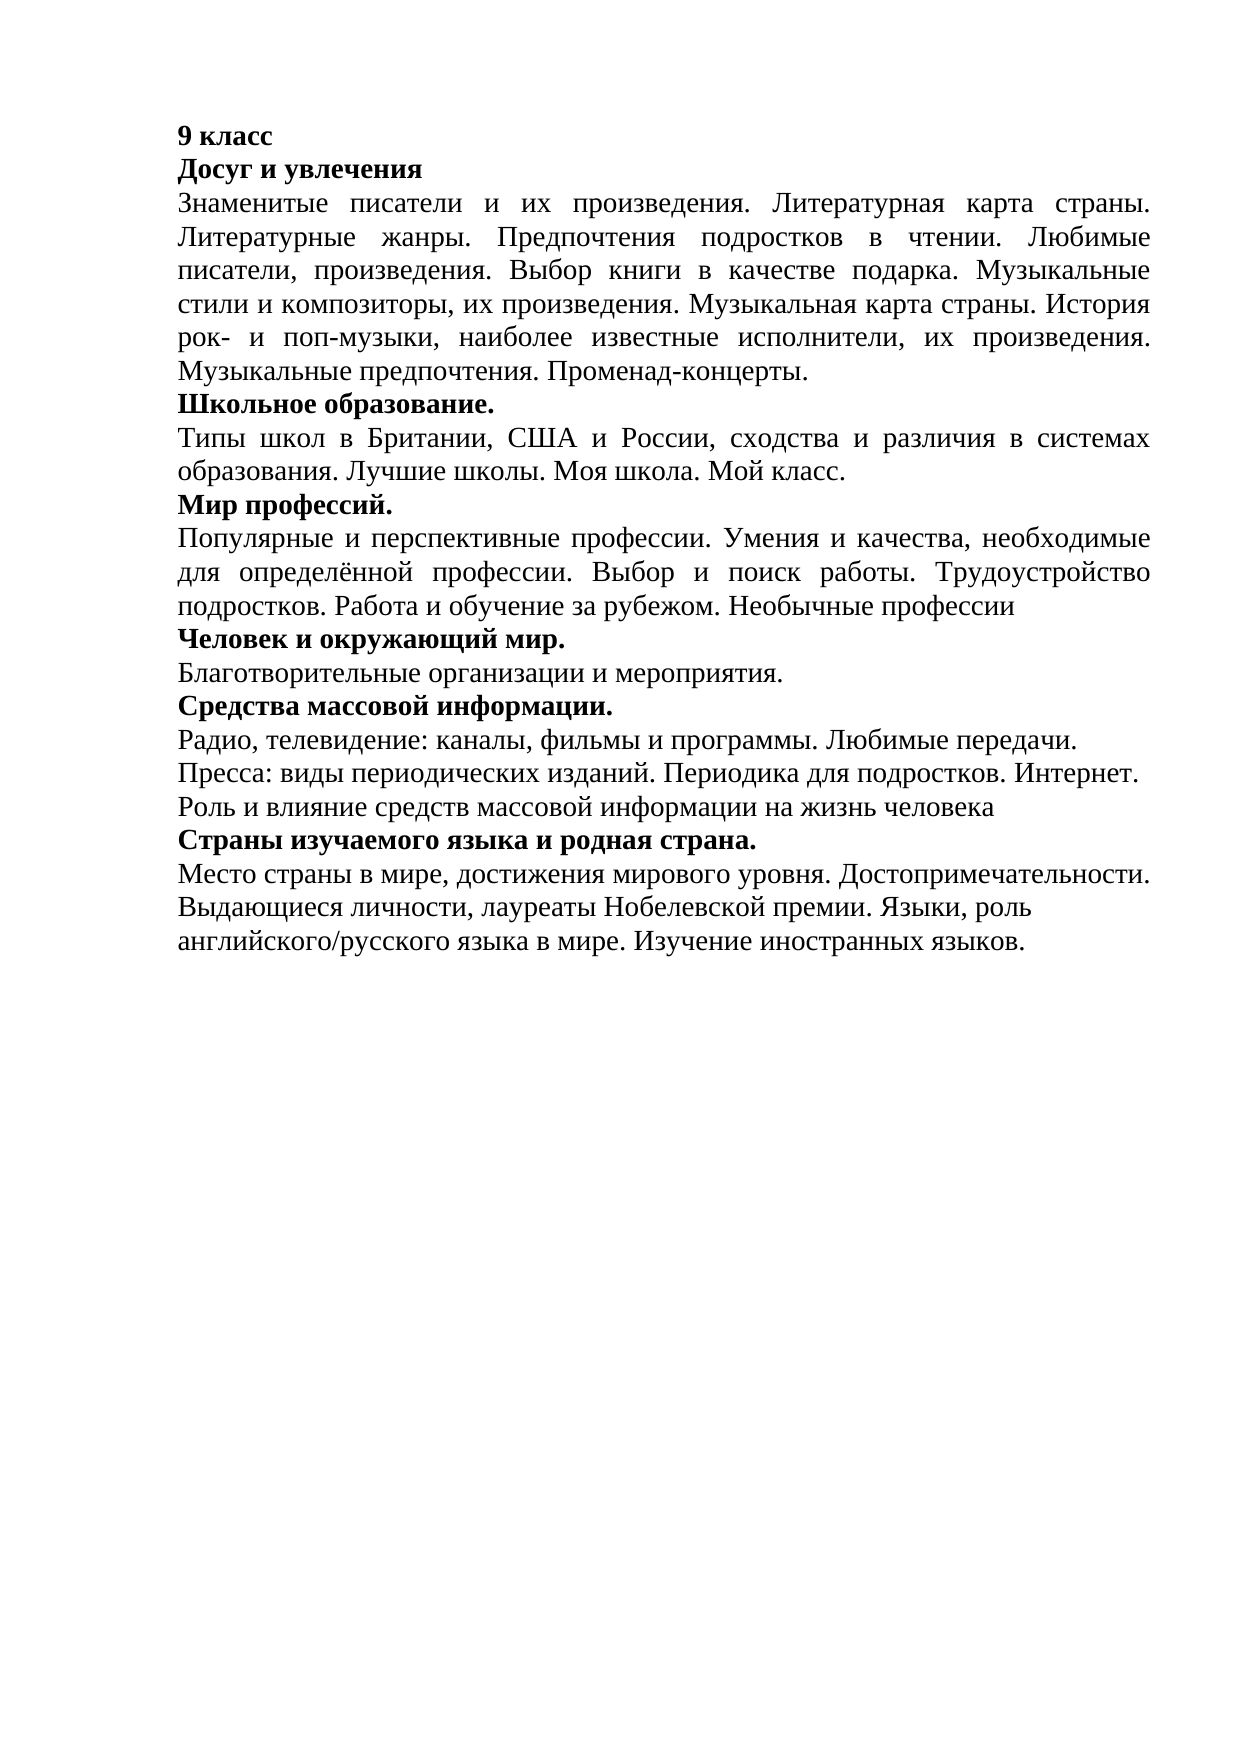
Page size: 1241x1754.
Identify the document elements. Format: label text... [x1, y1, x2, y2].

text Мир профессий. [177, 487, 1152, 521]
text Страны изучаемого языка и родная страна. [177, 822, 1152, 856]
text Средства массовой информации. [177, 688, 1152, 722]
text 9 класс [177, 118, 1152, 152]
text Радио, телевидение: каналы, фильмы и программы. Любимые передачи. Пресса: виды периодических изданий. Периодика для подростков. Интернет. Роль и влияние средств массовой информации на жизнь человека [177, 722, 1152, 822]
text Досуг и увлечения [177, 152, 1152, 185]
text Место страны в мире, достижения мирового уровня. Достопримечательности. Выдающиеся личности, лауреаты Нобелевской премии. Языки, роль английского/русского языка в мире. Изучение иностранных языков. [177, 856, 1152, 957]
text Благотворительные организации и мероприятия. [177, 655, 1152, 688]
text Школьное образование. [177, 386, 1152, 420]
text Знаменитые писатели и их произведения. Литературная карта страны. Литературные жанры. Предпочтения подростков в чтении. Любимые писатели, произведения. Выбор книги в качестве подарка. Музыкальные стили и композиторы, их произведения. Музыкальная карта страны. История рок- и поп-музыки, наиболее известные исполнители, их произведения. Музыкальные предпочтения. Променад-концерты. [177, 185, 1152, 386]
text Типы школ в Британии, США и России, сходства и различия в системах образования. Лучшие школы. Моя школа. Мой класс. [177, 420, 1152, 487]
text Человек и окружающий мир. [177, 621, 1152, 655]
text Популярные и перспективные профессии. Умения и качества, необходимые для определённой профессии. Выбор и поиск работы. Трудоустройство подростков. Работа и обучение за рубежом. Необычные профессии [177, 521, 1152, 621]
